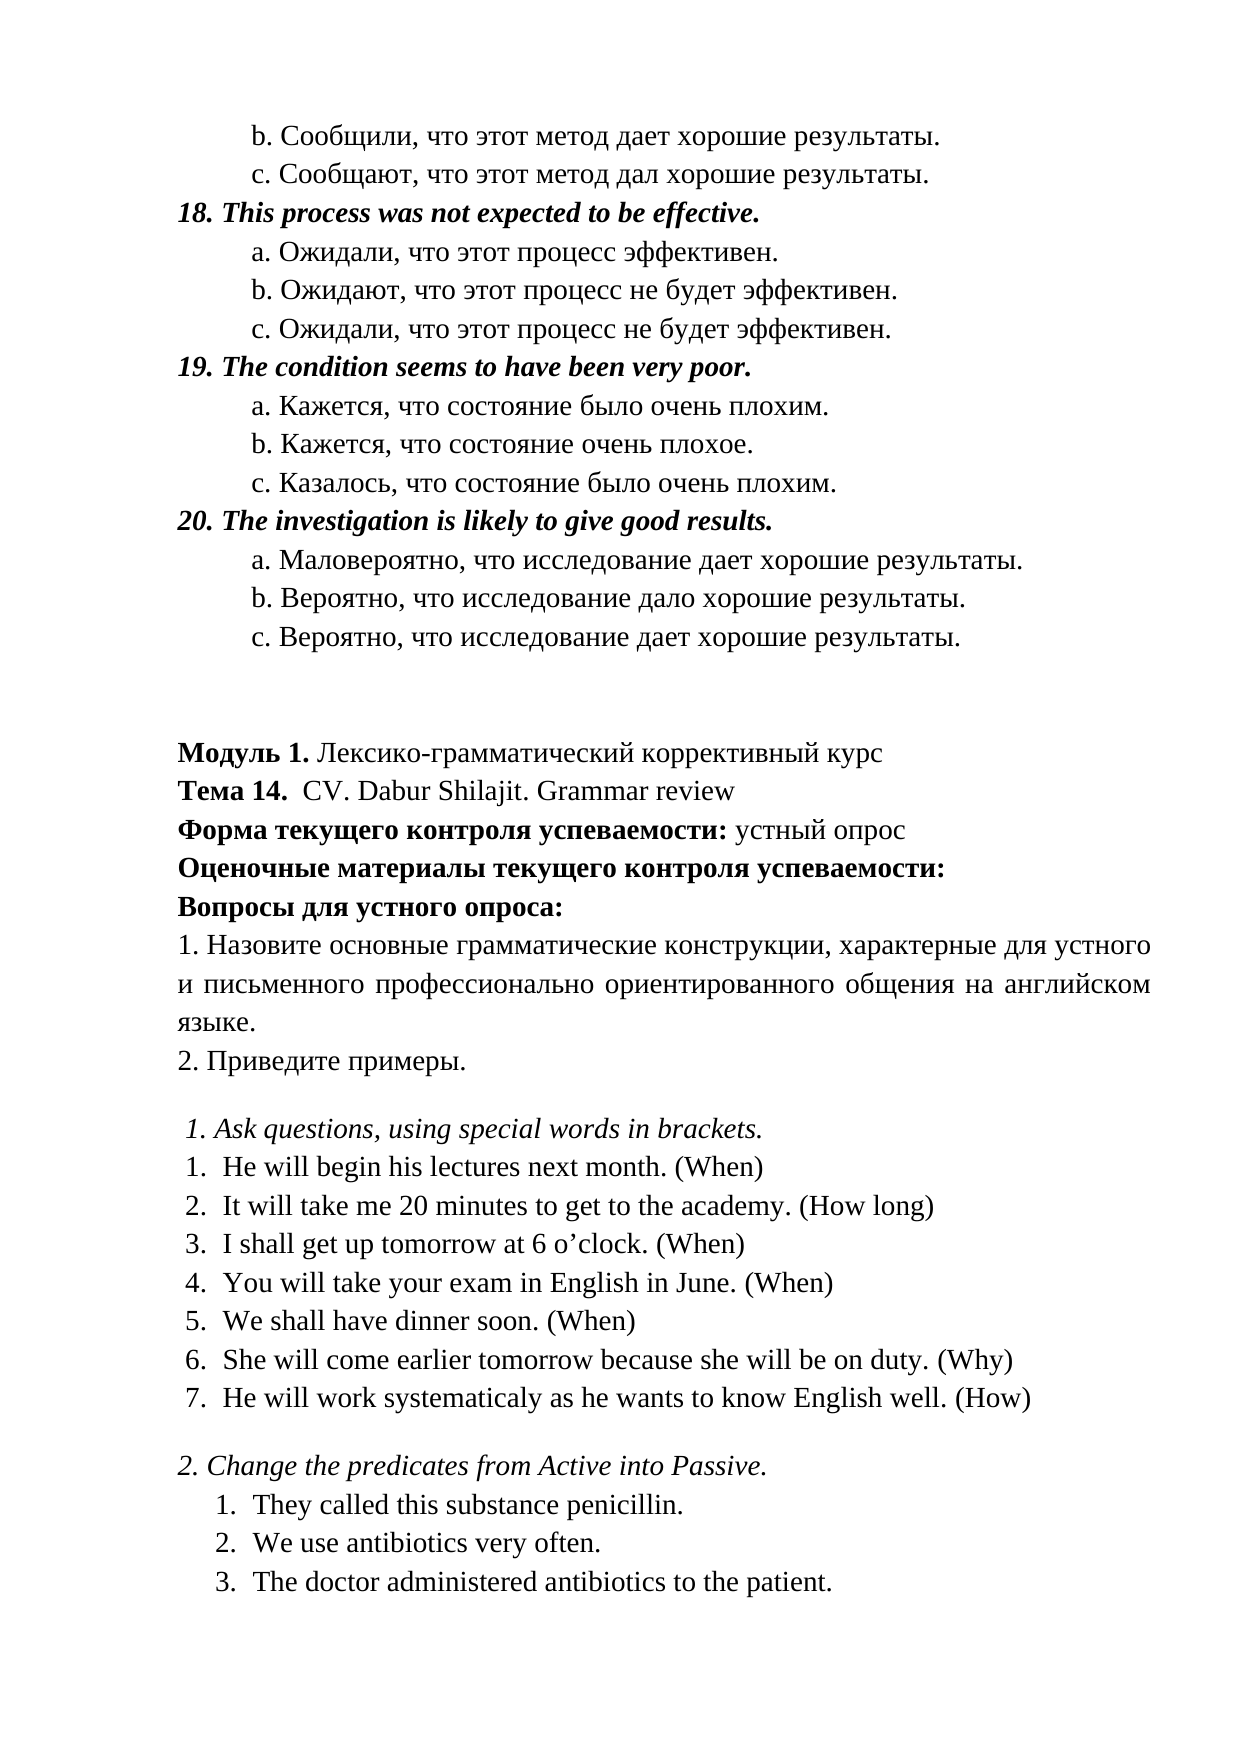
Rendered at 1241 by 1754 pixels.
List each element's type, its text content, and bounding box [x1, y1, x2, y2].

text Форма текущего контроля успеваемости: устный опрос [177, 812, 1152, 845]
text c. Ожидали, что этот процесс не будет эффективен. [177, 311, 1152, 344]
text 1. Ask questions, using special words in brackets. [185, 1111, 1152, 1144]
text a. Ожидали, что этот процесс эффективен. [177, 234, 1152, 267]
text b. Ожидают, что этот процесс не будет эффективен. [177, 272, 1152, 306]
list You will take your exam in English in June. (When) [185, 1265, 1152, 1298]
text 1. Назовите основные грамматические конструкции, характерные для устного и письменного профессионально ориентированного общения на английском языке. [177, 927, 1152, 1038]
text 2. Change the predicates from Active into Passive. [177, 1448, 1152, 1482]
list We use antibiotics very often. [215, 1525, 1152, 1559]
text Оценочные материалы текущего контроля успеваемости: [177, 850, 1152, 884]
text Модуль 1. Лексико-грамматический коррективный курс [177, 735, 1152, 768]
text b. Сообщили, что этот метод дает хорошие результаты. [177, 118, 1152, 152]
text c. Сообщают, что этот метод дал хорошие результаты. [177, 157, 1152, 190]
text b. Кажется, что состояние очень плохое. [177, 426, 1152, 460]
list He will work systematicaly as he wants to know English well. (How) [185, 1381, 1152, 1414]
text 2. Приведите примеры. [177, 1043, 1152, 1077]
text 20. The investigation is likely to give good results. [177, 503, 1152, 537]
list She will come earlier tomorrow because she will be on duty. (Why) [185, 1342, 1152, 1376]
list The doctor administered antibiotics to the patient. [215, 1564, 1152, 1597]
text 19. The condition seems to have been very poor. [177, 349, 1152, 383]
text Вопросы для устного опроса: [177, 889, 1152, 922]
text b. Вероятно, что исследование дало хорошие результаты. [177, 581, 1152, 614]
list He will begin his lectures next month. (When) [185, 1149, 1152, 1183]
list We shall have dinner soon. (When) [185, 1303, 1152, 1337]
text a. Кажется, что состояние было очень плохим. [177, 388, 1152, 421]
text Тема 14. CV. Dabur Shilajit. Grammar review [177, 773, 1152, 807]
text c. Казалось, что состояние было очень плохим. [177, 465, 1152, 498]
text c. Вероятно, что исследование дает хорошие результаты. [177, 619, 1152, 653]
list It will take me 20 minutes to get to the academy. (How long) [185, 1188, 1152, 1221]
list I shall get up tomorrow at 6 o’clock. (When) [185, 1226, 1152, 1260]
text 18. This process was not expected to be effective. [177, 195, 1152, 229]
text a. Маловероятно, что исследование дает хорошие результаты. [177, 542, 1152, 576]
list They called this substance penicillin. [215, 1487, 1152, 1520]
